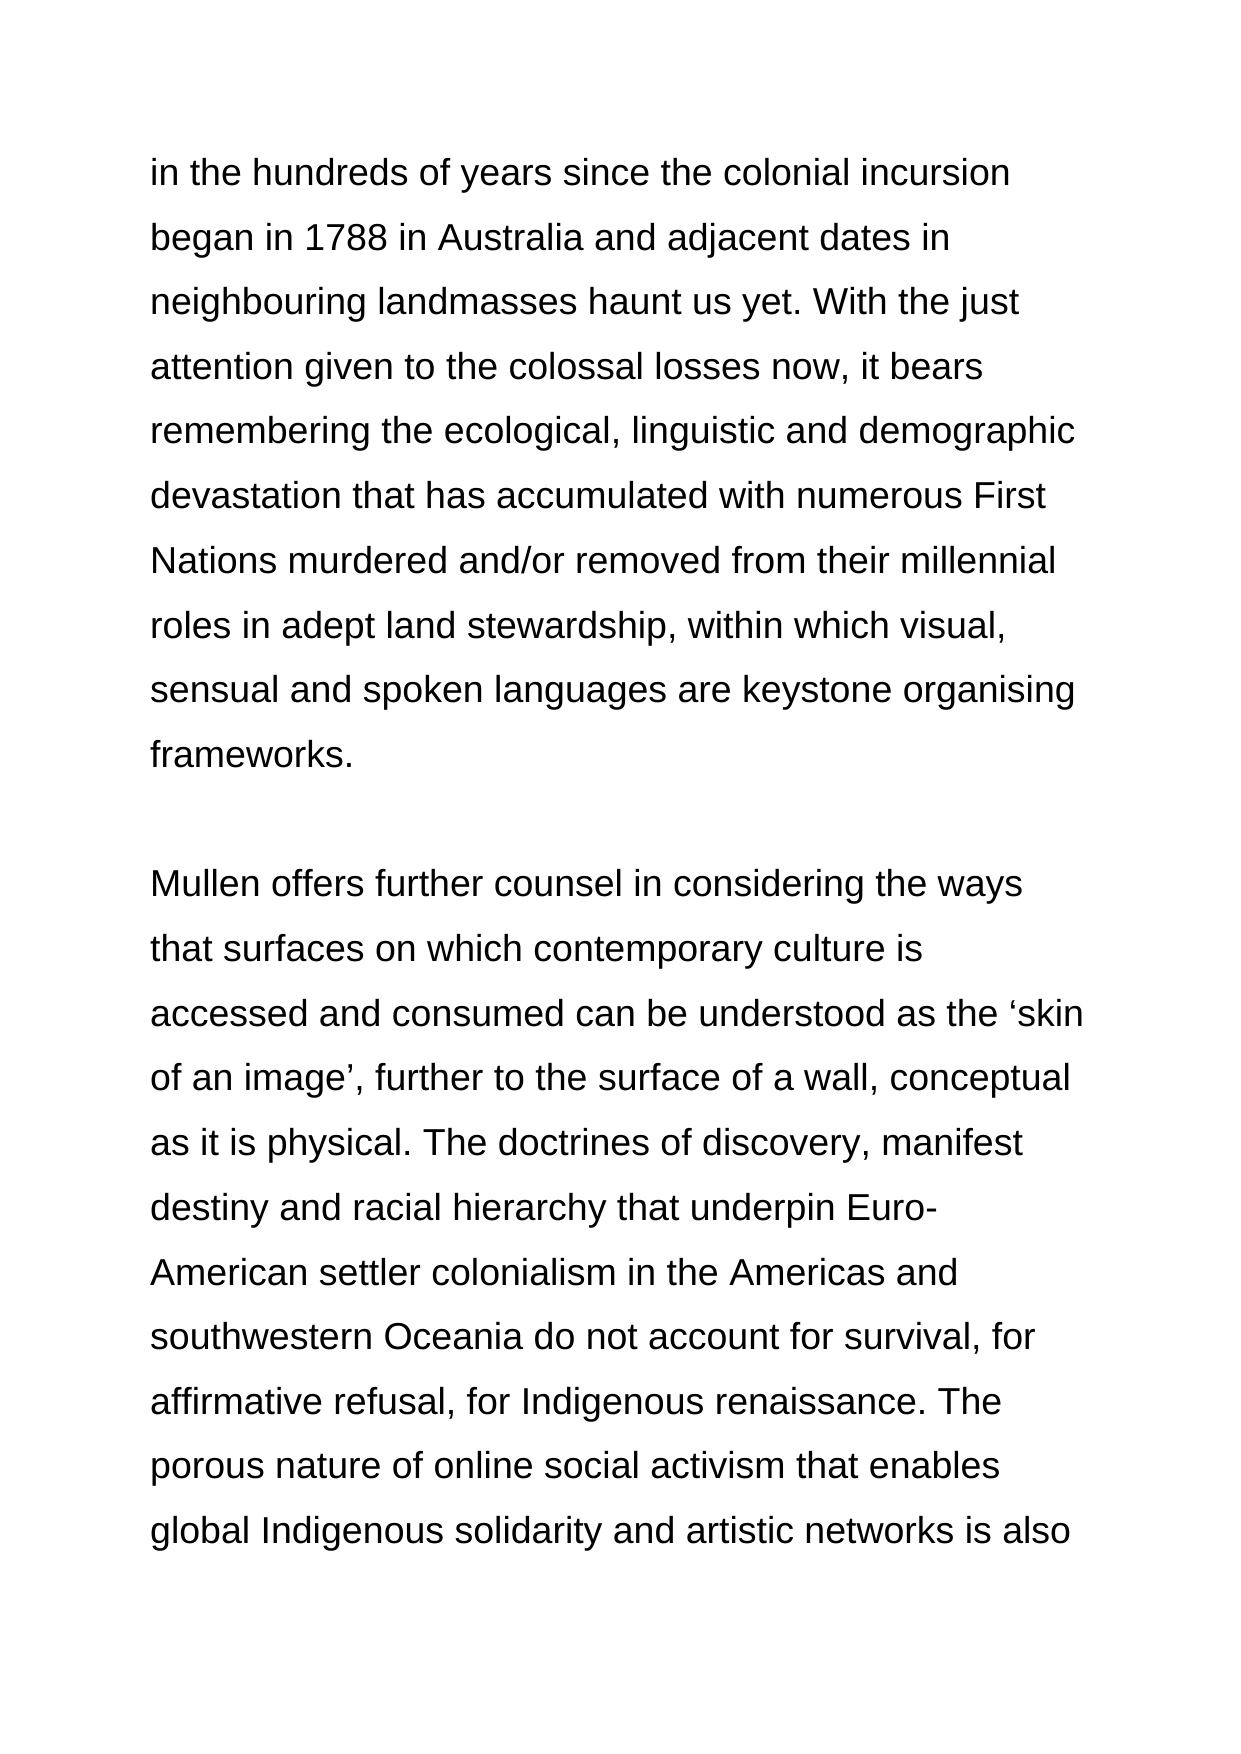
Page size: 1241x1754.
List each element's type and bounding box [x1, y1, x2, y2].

text [150, 150, 1090, 775]
text [150, 862, 1090, 1552]
